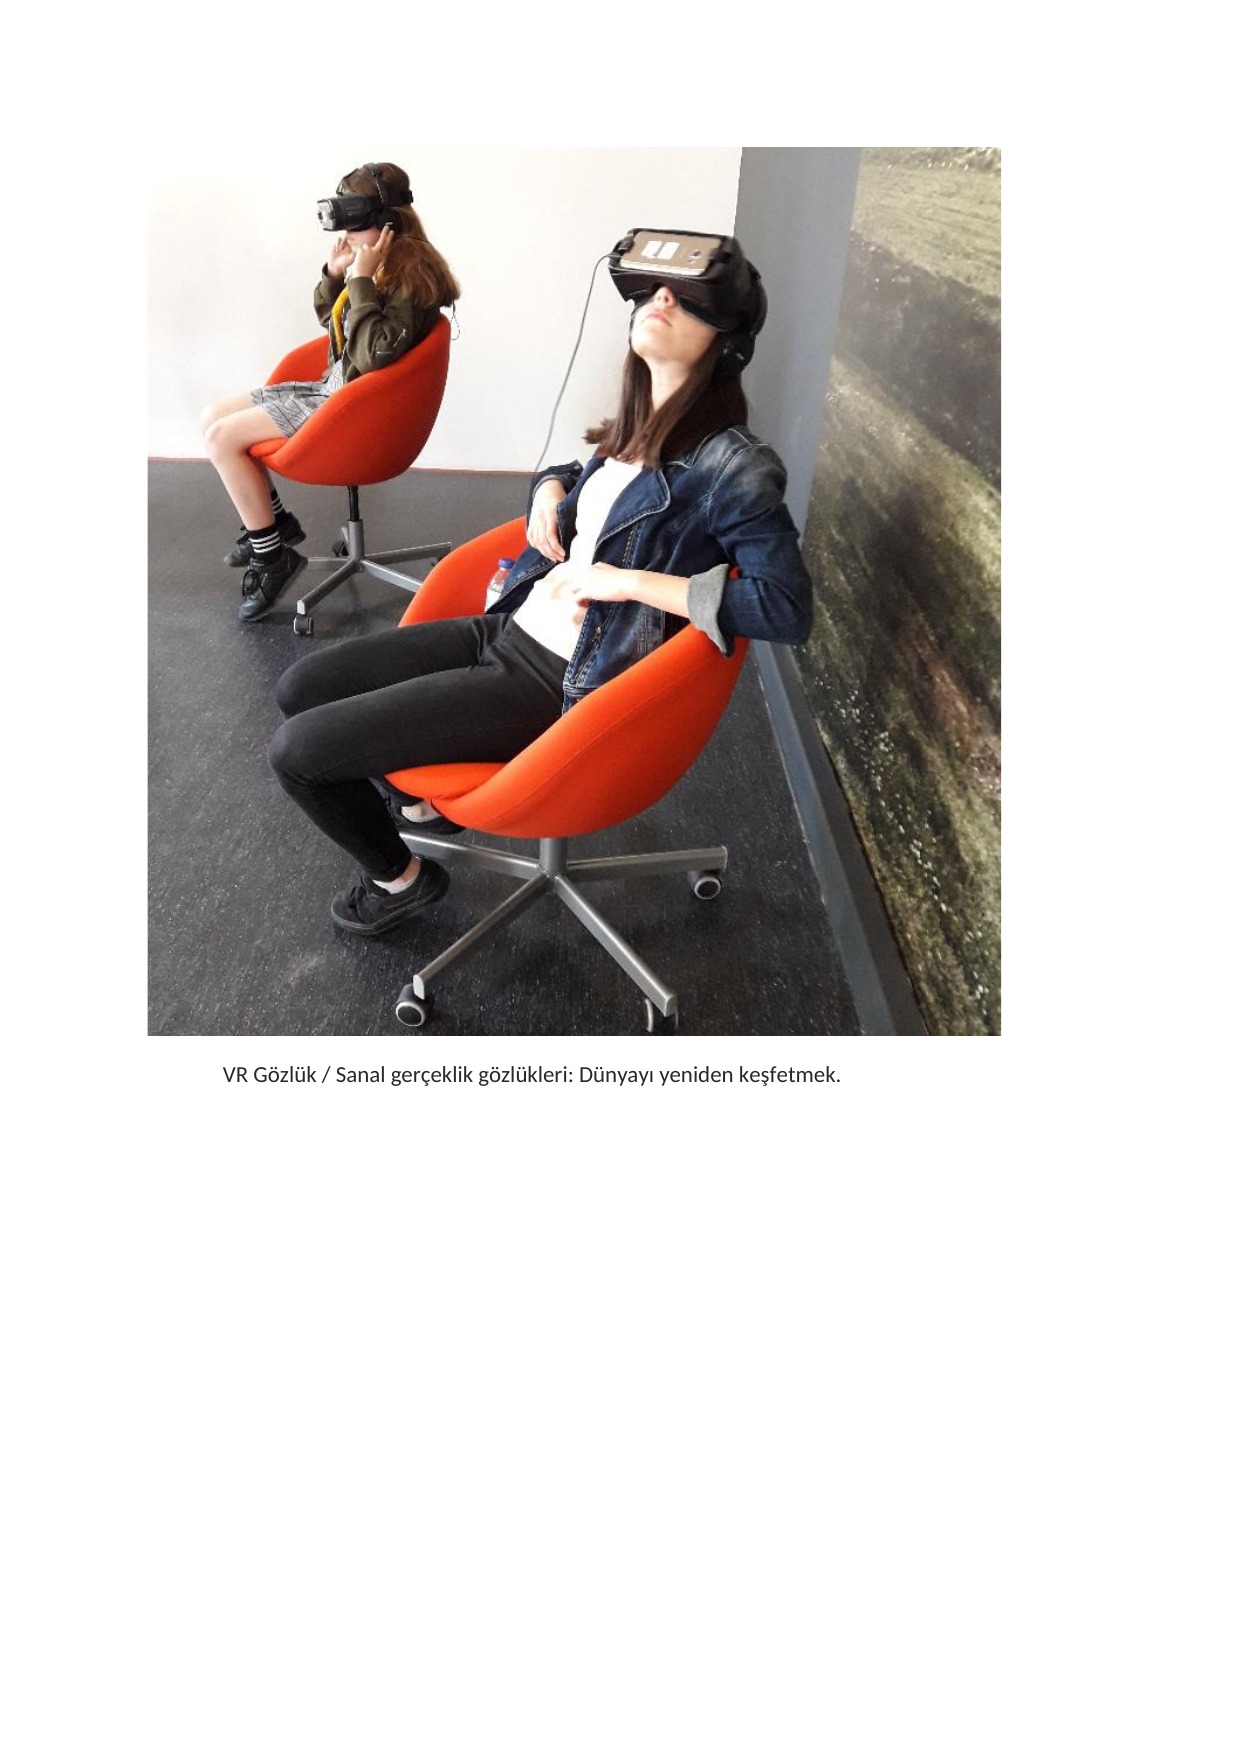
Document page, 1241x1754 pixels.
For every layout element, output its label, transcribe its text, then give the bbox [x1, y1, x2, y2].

list VR Gözlük / Sanal gerçeklik gözlükleri: Dünyayı yeniden keşfetmek. [223, 1061, 1093, 1089]
picture [147, 147, 1002, 1036]
